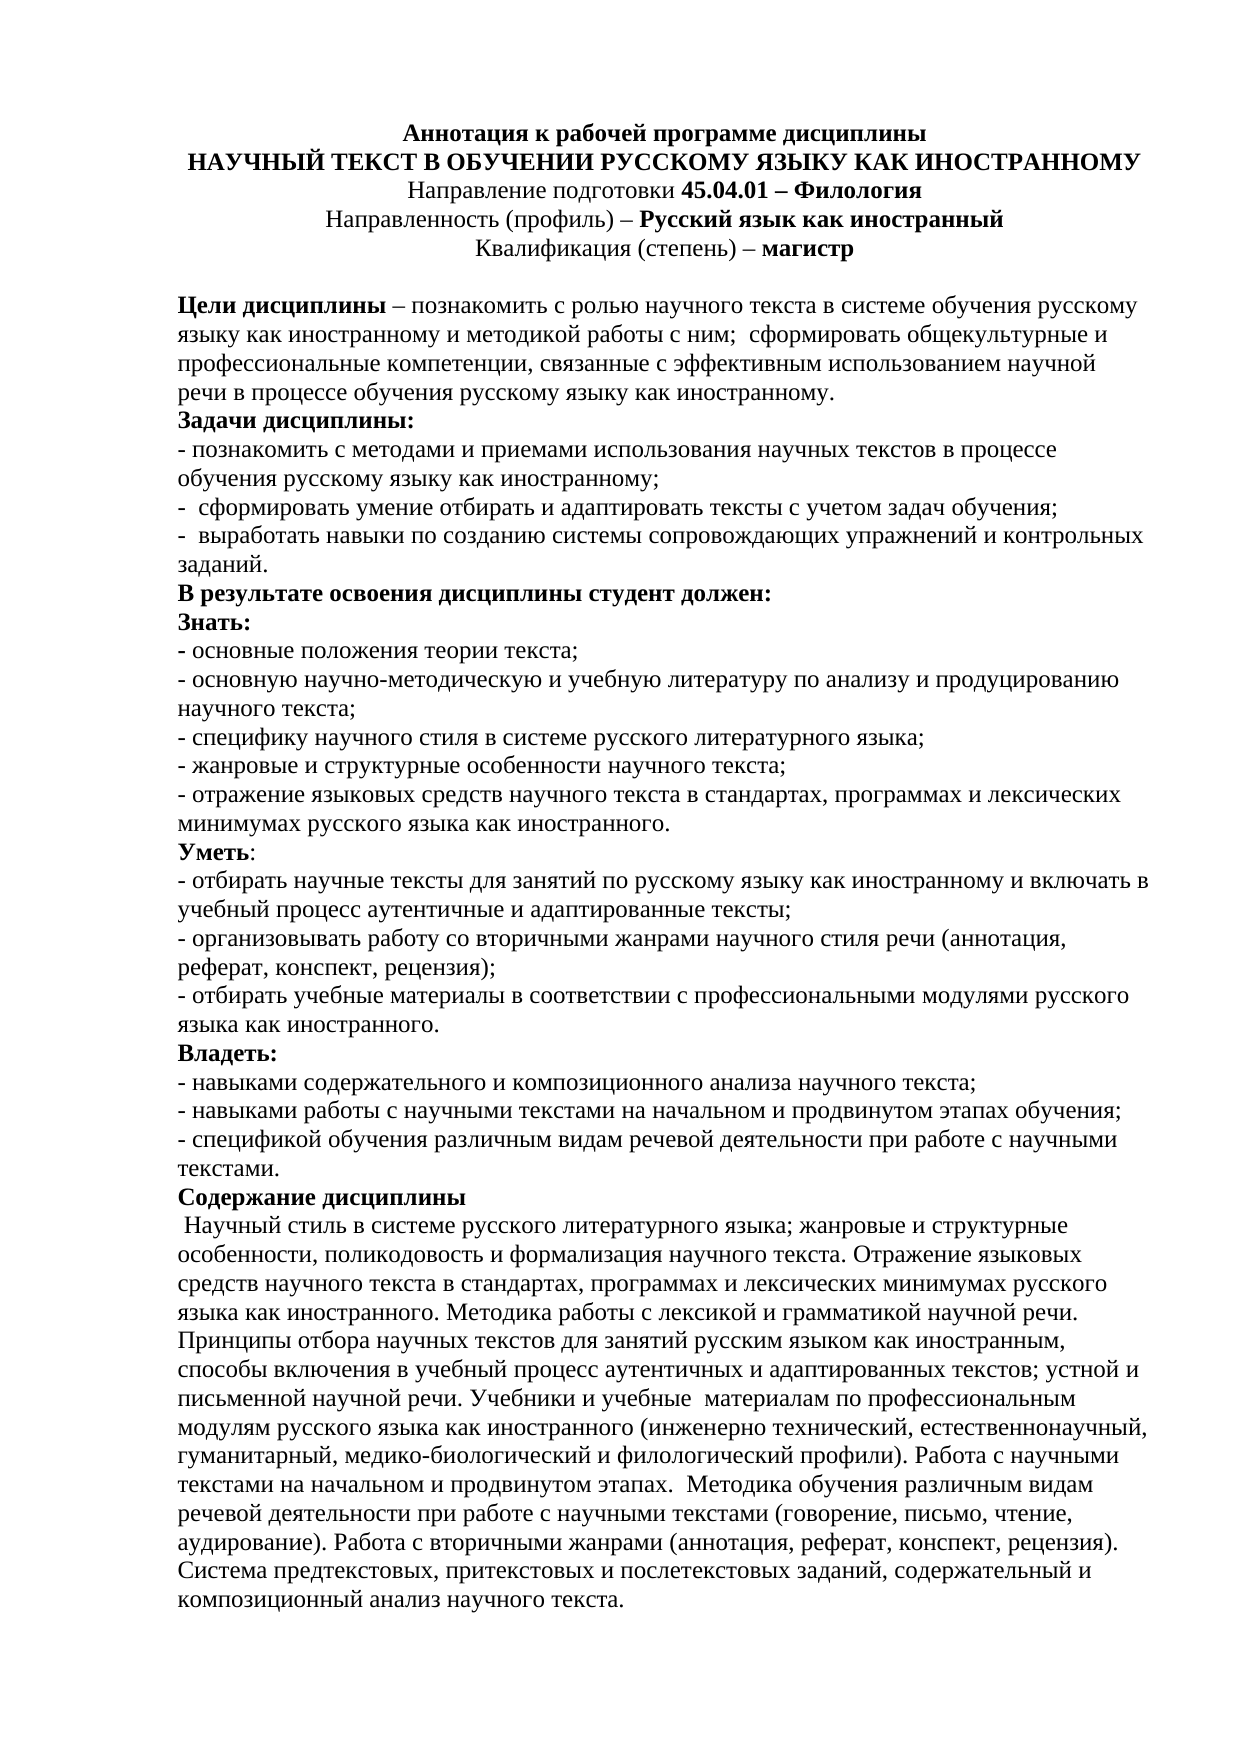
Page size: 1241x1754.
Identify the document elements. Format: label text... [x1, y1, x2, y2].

text - выработать навыки по созданию системы сопровождающих упражнений и контрольных заданий. [177, 521, 1152, 578]
text Содержание дисциплины [140, 1182, 1152, 1211]
text Квалификация (степень) – магистр [177, 233, 1152, 262]
text Задачи дисциплины: [177, 406, 1152, 434]
text - сформировать умение отбирать и адаптировать тексты с учетом задач обучения; [177, 492, 1152, 521]
text Цели дисциплины – познакомить с ролью научного текста в системе обучения русскому языку как иностранному и методикой работы с ним; сформировать общекультурные и профессиональные компетенции, связанные с эффективным использованием научной речи в процессе обучения русскому языку как иностранному. [177, 291, 1152, 406]
text НАУЧНЫЙ ТЕКСТ В ОБУЧЕНИИ РУССКОМУ ЯЗЫКУ КАК ИНОСТРАННОМУ [177, 147, 1152, 176]
text Научный стиль в системе русского литературного языка; жанровые и структурные [177, 1211, 1152, 1239]
text - навыками содержательного и композиционного анализа научного текста; [177, 1067, 1152, 1096]
text - познакомить с методами и приемами использования научных текстов в процессе обучения русскому языку как иностранному; [177, 434, 1152, 492]
text Аннотация к рабочей программе дисциплины [177, 118, 1152, 147]
text - жанровые и структурные особенности научного текста; [177, 751, 1152, 779]
text - навыками работы с научными текстами на начальном и продвинутом этапах обучения; [177, 1096, 1152, 1124]
text особенности, поликодовость и формализация научного текста. Отражение языковых средств научного текста в стандартах, программах и лексических минимумах русского языка как иностранного. Методика работы с лексикой и грамматикой научной речи. Принципы отбора научных текстов для занятий русским языком как иностранным, способы включения в учебный процесс аутентичных и адаптированных текстов; устной и письменной научной речи. Учебники и учебные материалам по профессиональным модулям русского языка как иностранного (инженерно технический, естественнонаучный, гуманитарный, медико-биологический и филологический профили). Работа с научными текстами на начальном и продвинутом этапах. Методика обучения различным видам речевой деятельности при работе с научными текстами (говорение, письмо, чтение, аудирование). Работа с вторичными жанрами (аннотация, реферат, конспект, рецензия). Система предтекстовых, притекстовых и послетекстовых заданий, содержательный и композиционный анализ научного текста. [177, 1239, 1152, 1613]
text - основную научно-методическую и учебную литературу по анализу и продуцированию научного текста; [177, 664, 1152, 722]
text Направленность (профиль) – Русский язык как иностранный [177, 204, 1152, 233]
text Направление подготовки 45.04.01 – Филология [177, 176, 1152, 204]
text - специфику научного стиля в системе русского литературного языка; [177, 722, 1152, 751]
text - отбирать учебные материалы в соответствии с профессиональными модулями русского языка как иностранного. [177, 981, 1152, 1038]
text - основные положения теории текста; [177, 636, 1152, 664]
text - организовывать работу со вторичными жанрами научного стиля речи (аннотация, реферат, конспект, рецензия); [177, 923, 1152, 981]
text - отбирать научные тексты для занятий по русскому языку как иностранному и включать в учебный процесс аутентичные и адаптированные тексты; [177, 866, 1152, 923]
text Знать: [177, 607, 1152, 636]
text В результате освоения дисциплины студент должен: [177, 578, 1152, 607]
text - отражение языковых средств научного текста в стандартах, программах и лексических минимумах русского языка как иностранного. [177, 779, 1152, 837]
text Уметь: [177, 837, 1152, 866]
text Владеть: [177, 1038, 1152, 1067]
text - спецификой обучения различным видам речевой деятельности при работе с научными текстами. [177, 1124, 1152, 1182]
